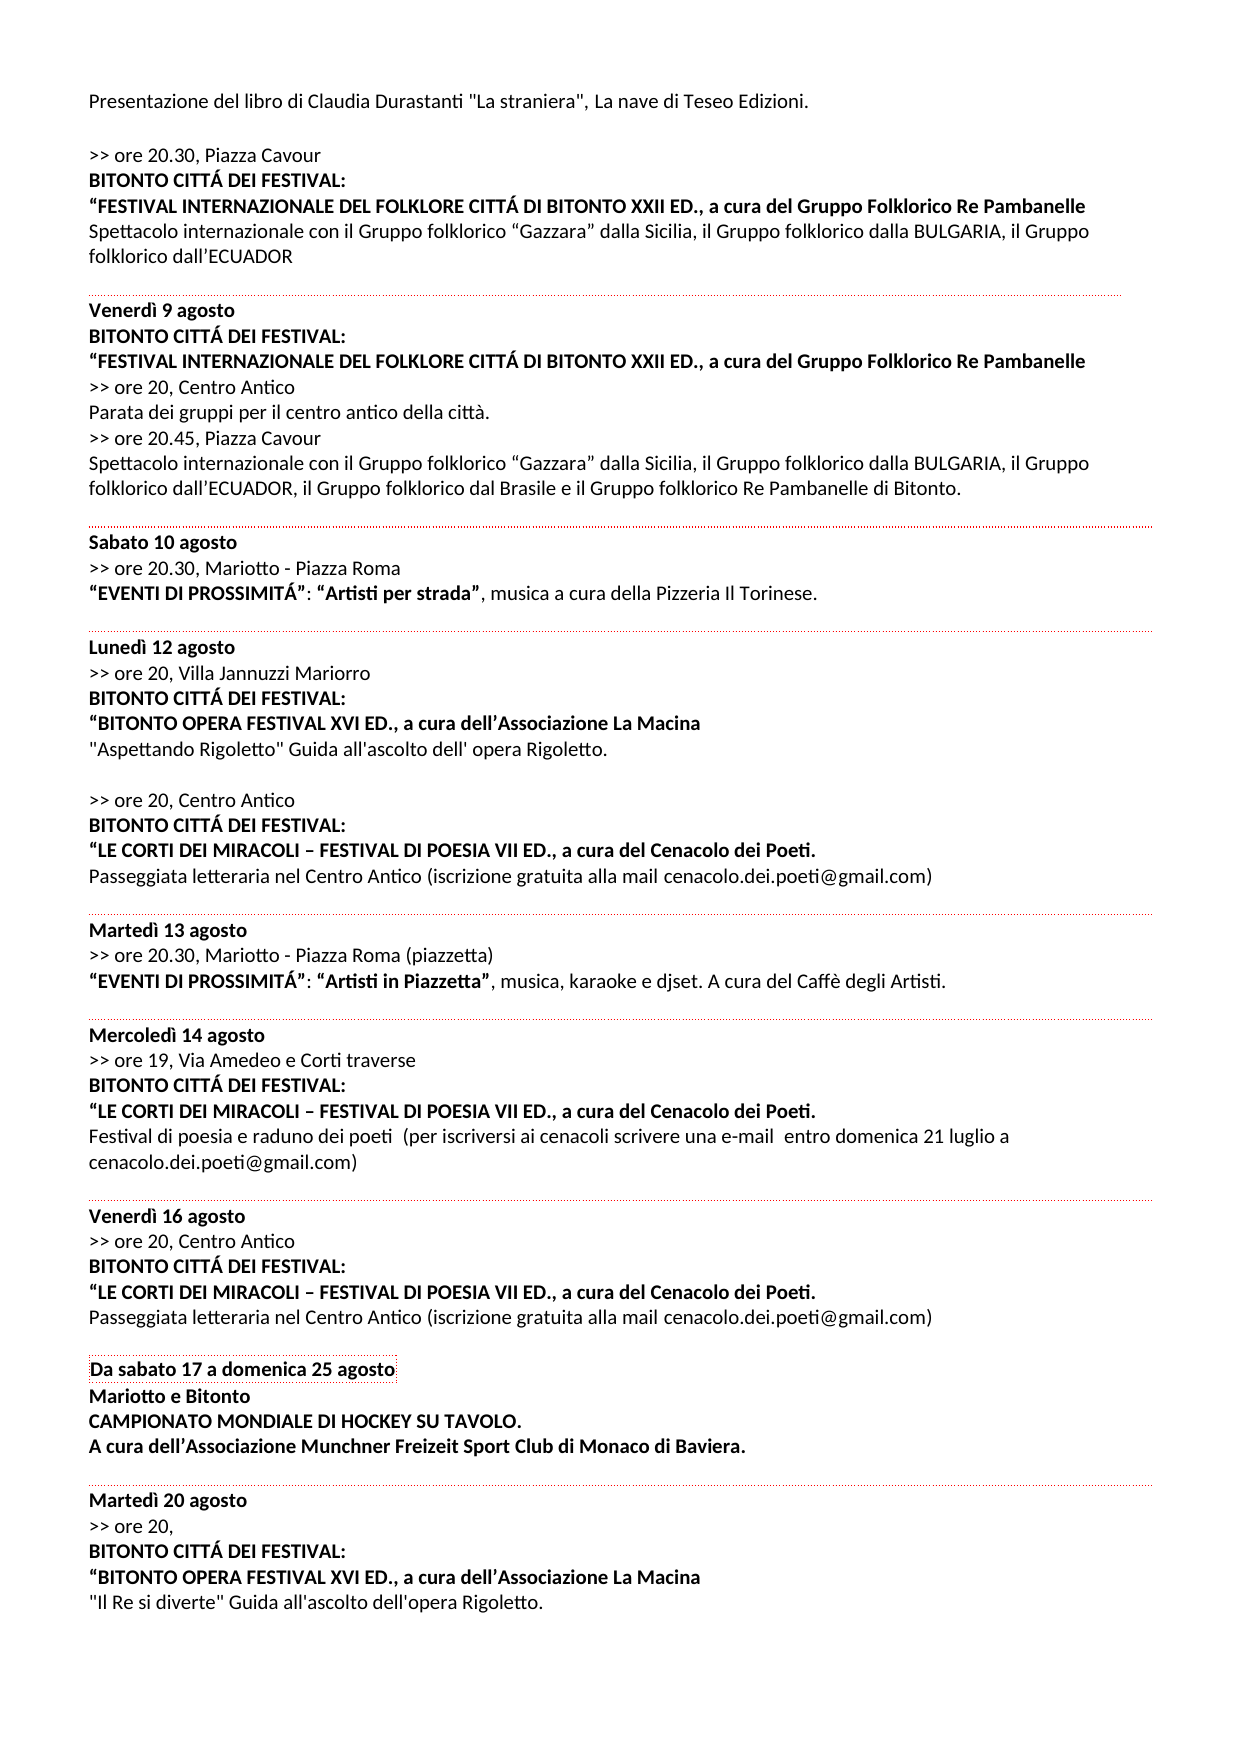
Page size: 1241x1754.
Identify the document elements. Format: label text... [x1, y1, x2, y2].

text >> ore 20, Centro Antico [89, 787, 1152, 812]
text A cura dell’Associazione Munchner Freizeit Sport Club di Monaco di Baviera. [89, 1434, 1152, 1459]
text >> ore 20, Centro Antico [89, 374, 1152, 399]
text Spettacolo internazionale con il Gruppo folklorico “Gazzara” dalla Sicilia, il Gruppo folklorico dalla BULGARIA, il Gruppo folklorico dall’ECUADOR [89, 218, 1152, 269]
text BITONTO CITTÁ DEI FESTIVAL: [89, 1073, 1152, 1098]
text >> ore 20, Centro Antico [89, 1228, 1152, 1254]
text BITONTO CITTÁ DEI FESTIVAL: [89, 812, 1152, 838]
text Presentazione del libro di Claudia Durastanti "La straniera", La nave di Teseo Edizioni. [89, 89, 1152, 142]
text “LE CORTI DEI MIRACOLI – FESTIVAL DI POESIA VII ED., a cura del Cenacolo dei Poeti. [89, 1098, 1152, 1123]
text “LE CORTI DEI MIRACOLI – FESTIVAL DI POESIA VII ED., a cura del Cenacolo dei Poeti. [89, 1279, 1152, 1304]
text "Il Re si diverte" Guida all'ascolto dell'opera Rigoletto. [89, 1589, 1152, 1615]
text "Aspettando Rigoletto" Guida all'ascolto dell' opera Rigoletto. [89, 736, 1152, 761]
text >> ore 20.30, Piazza Cavour [89, 142, 1152, 167]
text Venerdì 16 agosto [89, 1200, 1152, 1228]
text Mercoledì 14 agosto [89, 1019, 1152, 1047]
text BITONTO CITTÁ DEI FESTIVAL: [89, 167, 1152, 193]
text >> ore 19, Via Amedeo e Corti traverse [89, 1047, 1152, 1073]
text Spettacolo internazionale con il Gruppo folklorico “Gazzara” dalla Sicilia, il Gruppo folklorico dalla BULGARIA, il Gruppo folklorico dall’ECUADOR, il Gruppo folklorico dal Brasile e il Gruppo folklorico Re Pambanelle di Bitonto. [89, 450, 1152, 501]
text “FESTIVAL INTERNAZIONALE DEL FOLKLORE CITTÁ DI BITONTO XXII ED., a cura del Gruppo Folklorico Re Pambanelle [89, 348, 1152, 374]
text >> ore 20.45, Piazza Cavour [89, 425, 1152, 450]
text Sabato 10 agosto [89, 526, 1152, 555]
text BITONTO CITTÁ DEI FESTIVAL: [89, 685, 1152, 711]
text Passeggiata letteraria nel Centro Antico (iscrizione gratuita alla mail cenacolo.dei.poeti@gmail.com) [89, 1304, 1152, 1330]
text Mariotto e Bitonto [89, 1383, 1152, 1408]
text “EVENTI DI PROSSIMITÁ”: “Artisti in Piazzetta”, musica, karaoke e djset. A cura del Caffè degli Artisti. [89, 968, 1152, 993]
text Parata dei gruppi per il centro antico della città. [89, 399, 1152, 425]
text BITONTO CITTÁ DEI FESTIVAL: [89, 1254, 1152, 1279]
text >> ore 20, Villa Jannuzzi Mariorro [89, 660, 1152, 685]
text >> ore 20, [89, 1513, 1152, 1538]
text Passeggiata letteraria nel Centro Antico (iscrizione gratuita alla mail cenacolo.dei.poeti@gmail.com) [89, 863, 1152, 888]
text “FESTIVAL INTERNAZIONALE DEL FOLKLORE CITTÁ DI BITONTO XXII ED., a cura del Gruppo Folklorico Re Pambanelle [89, 193, 1152, 218]
text BITONTO CITTÁ DEI FESTIVAL: [89, 1538, 1152, 1564]
text Da sabato 17 a domenica 25 agosto [89, 1355, 1152, 1383]
text >> ore 20.30, Mariotto - Piazza Roma [89, 555, 1152, 580]
text “EVENTI DI PROSSIMITÁ”: “Artisti per strada”, musica a cura della Pizzeria Il Torinese. [89, 580, 1152, 606]
text Lunedì 12 agosto [89, 631, 1152, 660]
text BITONTO CITTÁ DEI FESTIVAL: [89, 323, 1152, 348]
text Festival di poesia e raduno dei poeti (per iscriversi ai cenacoli scrivere una e-mail entro domenica 21 luglio a cenacolo.dei.poeti@gmail.com) [89, 1123, 1152, 1174]
text “BITONTO OPERA FESTIVAL XVI ED., a cura dell’Associazione La Macina [89, 711, 1152, 736]
text >> ore 20.30, Mariotto - Piazza Roma (piazzetta) [89, 942, 1152, 968]
text Venerdì 9 agosto [89, 294, 1120, 323]
text CAMPIONATO MONDIALE DI HOCKEY SU TAVOLO. [89, 1408, 1152, 1434]
text “BITONTO OPERA FESTIVAL XVI ED., a cura dell’Associazione La Macina [89, 1564, 1152, 1589]
text Martedì 13 agosto [89, 914, 1152, 942]
text Martedì 20 agosto [89, 1484, 1152, 1513]
text “LE CORTI DEI MIRACOLI – FESTIVAL DI POESIA VII ED., a cura del Cenacolo dei Poeti. [89, 838, 1152, 863]
